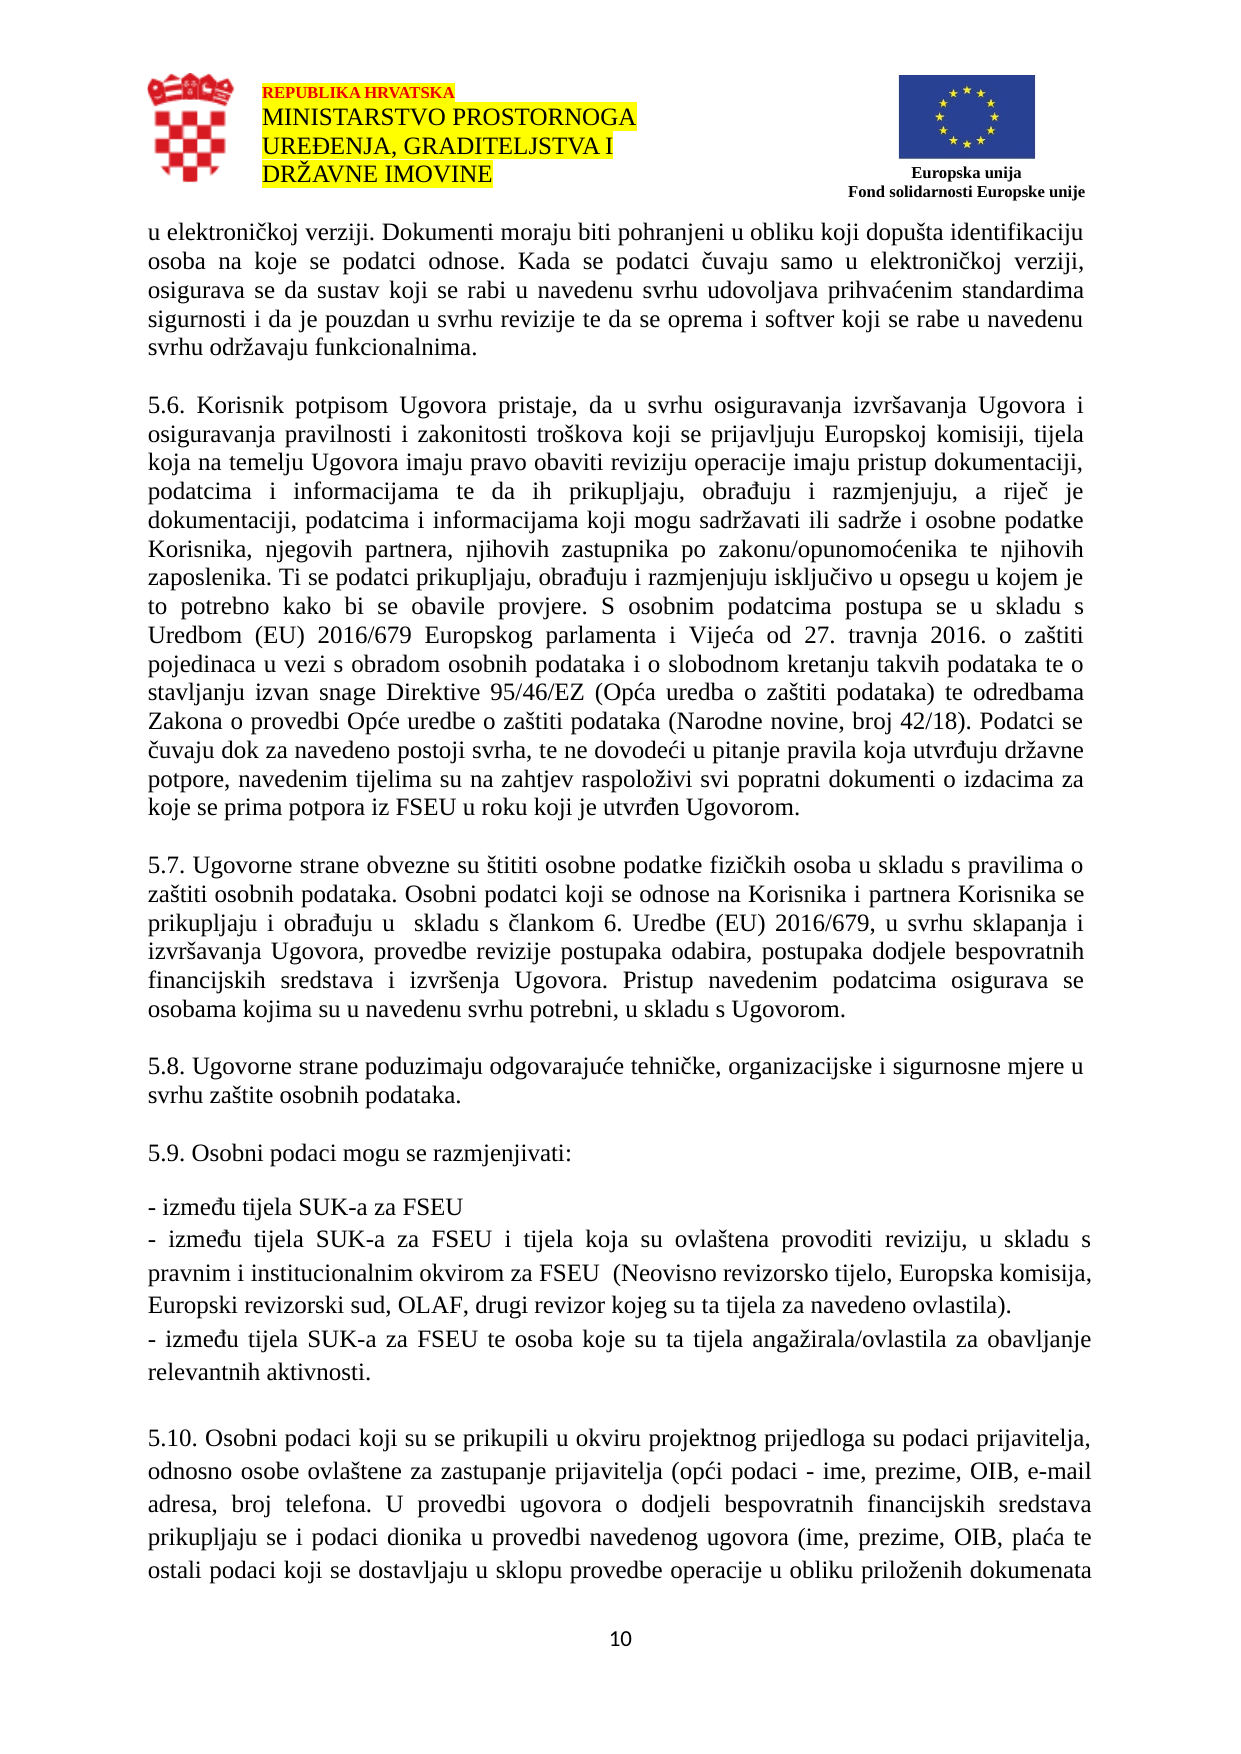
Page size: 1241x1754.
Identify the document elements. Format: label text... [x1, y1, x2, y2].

text - između tijela SUK-a za FSEU [148, 1192, 1093, 1220]
text 5.9. Osobni podaci mogu se razmjenjivati: [148, 1138, 1093, 1166]
text 5.6. Korisnik potpisom Ugovora pristaje, da u svrhu osiguravanja izvršavanja Ugovora i osiguravanja pravilnosti i zakonitosti troškova koji se prijavljuju Europskoj komisiji, tijela koja na temelju Ugovora imaju pravo obaviti reviziju operacije imaju pristup dokumentaciji, podatcima i informacijama te da ih prikupljaju, obrađuju i razmjenjuju, a riječ je dokumentaciji, podatcima i informacijama koji mogu sadržavati ili sadrže i osobne podatke Korisnika, njegovih partnera, njihovih zastupnika po zakonu/opunomoćenika te njihovih zaposlenika. Ti se podatci prikupljaju, obrađuju i razmjenjuju isključivo u opsegu u kojem je to potrebno kako bi se obavile provjere. S osobnim podatcima postupa se u skladu s Uredbom (EU) 2016/679 Europskog parlamenta i Vijeća od 27. travnja 2016. o zaštiti pojedinaca u vezi s obradom osobnih podataka i o slobodnom kretanju takvih podataka te o stavljanju izvan snage Direktive 95/46/EZ (Opća uredba o zaštiti podataka) te odredbama Zakona o provedbi Opće uredbe o zaštiti podataka (Narodne novine, broj 42/18). Podatci se čuvaju dok za navedeno postoji svrha, te ne dovodeći u pitanje pravila koja utvrđuju državne potpore, navedenim tijelima su na zahtjev raspoloživi svi popratni dokumenti o izdacima za koje se prima potpora iz FSEU u roku koji je utvrđen Ugovorom. [148, 390, 1085, 821]
text - između tijela SUK-a za FSEU te osoba koje su ta tijela angažirala/ovlastila za obavljanje relevantnih aktivnosti. [148, 1324, 1093, 1385]
text - između tijela SUK-a za FSEU i tijela koja su ovlaštena provoditi reviziju, u skladu s pravnim i institucionalnim okvirom za FSEU (Neovisno revizorsko tijelo, Europska komisija, Europski revizorski sud, OLAF, drugi revizor kojeg su ta tijela za navedeno ovlastila). [148, 1224, 1093, 1319]
picture [147, 73, 237, 190]
text 5.7. Ugovorne strane obvezne su štititi osobne podatke fizičkih osoba u skladu s pravilima o zaštiti osobnih podataka. Osobni podatci koji se odnose na Korisnika i partnera Korisnika se prikupljaju i obrađuju u skladu s člankom 6. Uredbe (EU) 2016/679, u svrhu sklapanja i izvršavanja Ugovora, provedbe revizije postupaka odabira, postupaka dodjele bespovratnih financijskih sredstava i izvršenja Ugovora. Pristup navedenim podatcima osigurava se osobama kojima su u navedenu svrhu potrebni, u skladu s Ugovorom. [148, 850, 1085, 1023]
text 5.8. Ugovorne strane poduzimaju odgovarajuće tehničke, organizacijske i sigurnosne mjere u svrhu zaštite osobnih podataka. [148, 1051, 1085, 1109]
picture [898, 75, 1036, 160]
